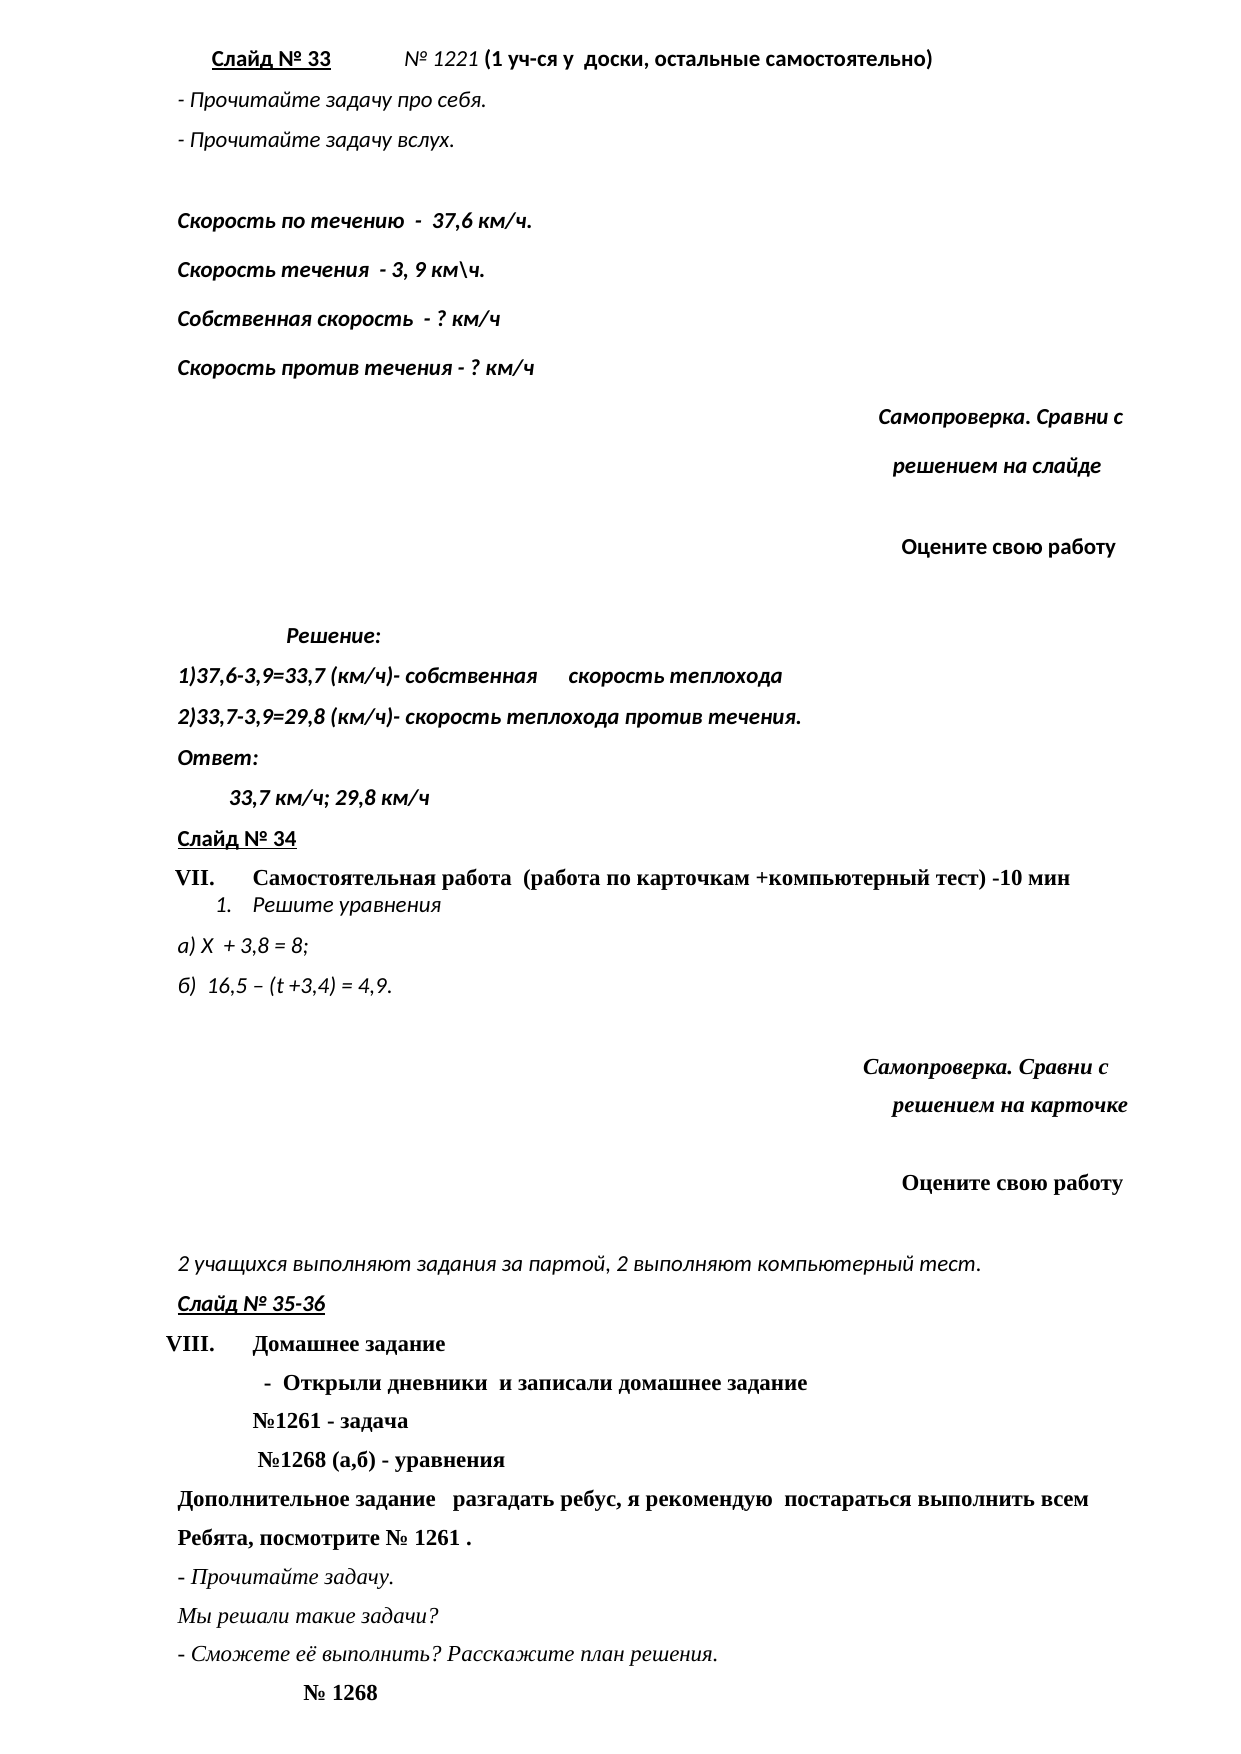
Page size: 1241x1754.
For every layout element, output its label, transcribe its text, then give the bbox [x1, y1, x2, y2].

text Слайд № 35-36 [177, 1289, 1152, 1317]
text Скорость течения - 3, 9 км\ч. [177, 255, 1152, 283]
text №1261 - задача [252, 1407, 1152, 1434]
text б) 16,5 – (t +3,4) = 4,9. [177, 972, 1152, 1000]
text Оцените свою работу [177, 532, 1152, 560]
text решением на карточке [177, 1092, 1152, 1118]
text Самопроверка. Сравни с [177, 402, 1152, 430]
text Ответ: [177, 743, 1152, 771]
text №1268 (а,б) - уравнения [177, 1446, 1152, 1473]
text № 1268 [177, 1679, 1152, 1706]
text 1)37,6-3,9=33,7 (км/ч)- собственная скорость теплохода [177, 662, 1152, 690]
list Самостоятельная работа (работа по карточкам +компьютерный тест) -10 мин [215, 864, 1152, 891]
list Домашнее задание [215, 1330, 1152, 1356]
text - Открыли дневники и записали домашнее задание [252, 1368, 1152, 1395]
text ; [177, 783, 1152, 811]
text Ребята, посмотрите № 1261 . [177, 1524, 1152, 1550]
text 2)33,7-3,9=29,8 (км/ч)- скорость теплохода против течения. [177, 702, 1152, 730]
text - Прочитайте задачу вслух. [177, 125, 1152, 153]
text Оцените свою работу [177, 1169, 1152, 1196]
text Решение: [177, 621, 1152, 649]
text - Прочитайте задачу. [177, 1563, 1152, 1589]
text - Сможете её выполнить? Расскажите план решения. [177, 1641, 1152, 1667]
text Самопроверка. Сравни с [177, 1053, 1152, 1079]
text - Прочитайте задачу про себя. [177, 85, 1152, 113]
list Решите уравнения [215, 891, 1152, 919]
text а) X + 3,8 = 8; [177, 931, 1152, 959]
text Собственная скорость - ? км/ч [177, 304, 1152, 332]
text Скорость по течению - . [177, 206, 1152, 234]
text Скорость против течения - ? км/ч [177, 353, 1152, 381]
text решением на слайде [177, 451, 1152, 479]
text Мы решали такие задачи? [177, 1602, 1152, 1628]
text Слайд № 34 [177, 824, 1152, 852]
text Слайд № 33 № 1221 (1 уч-ся у доски, остальные самостоятельно) [177, 44, 1152, 72]
text Дополнительное задание разгадать ребус, я рекомендую постараться выполнить всем [177, 1485, 1152, 1511]
text 2 учащихся выполняют задания за партой, 2 выполняют компьютерный тест. [177, 1249, 1152, 1277]
